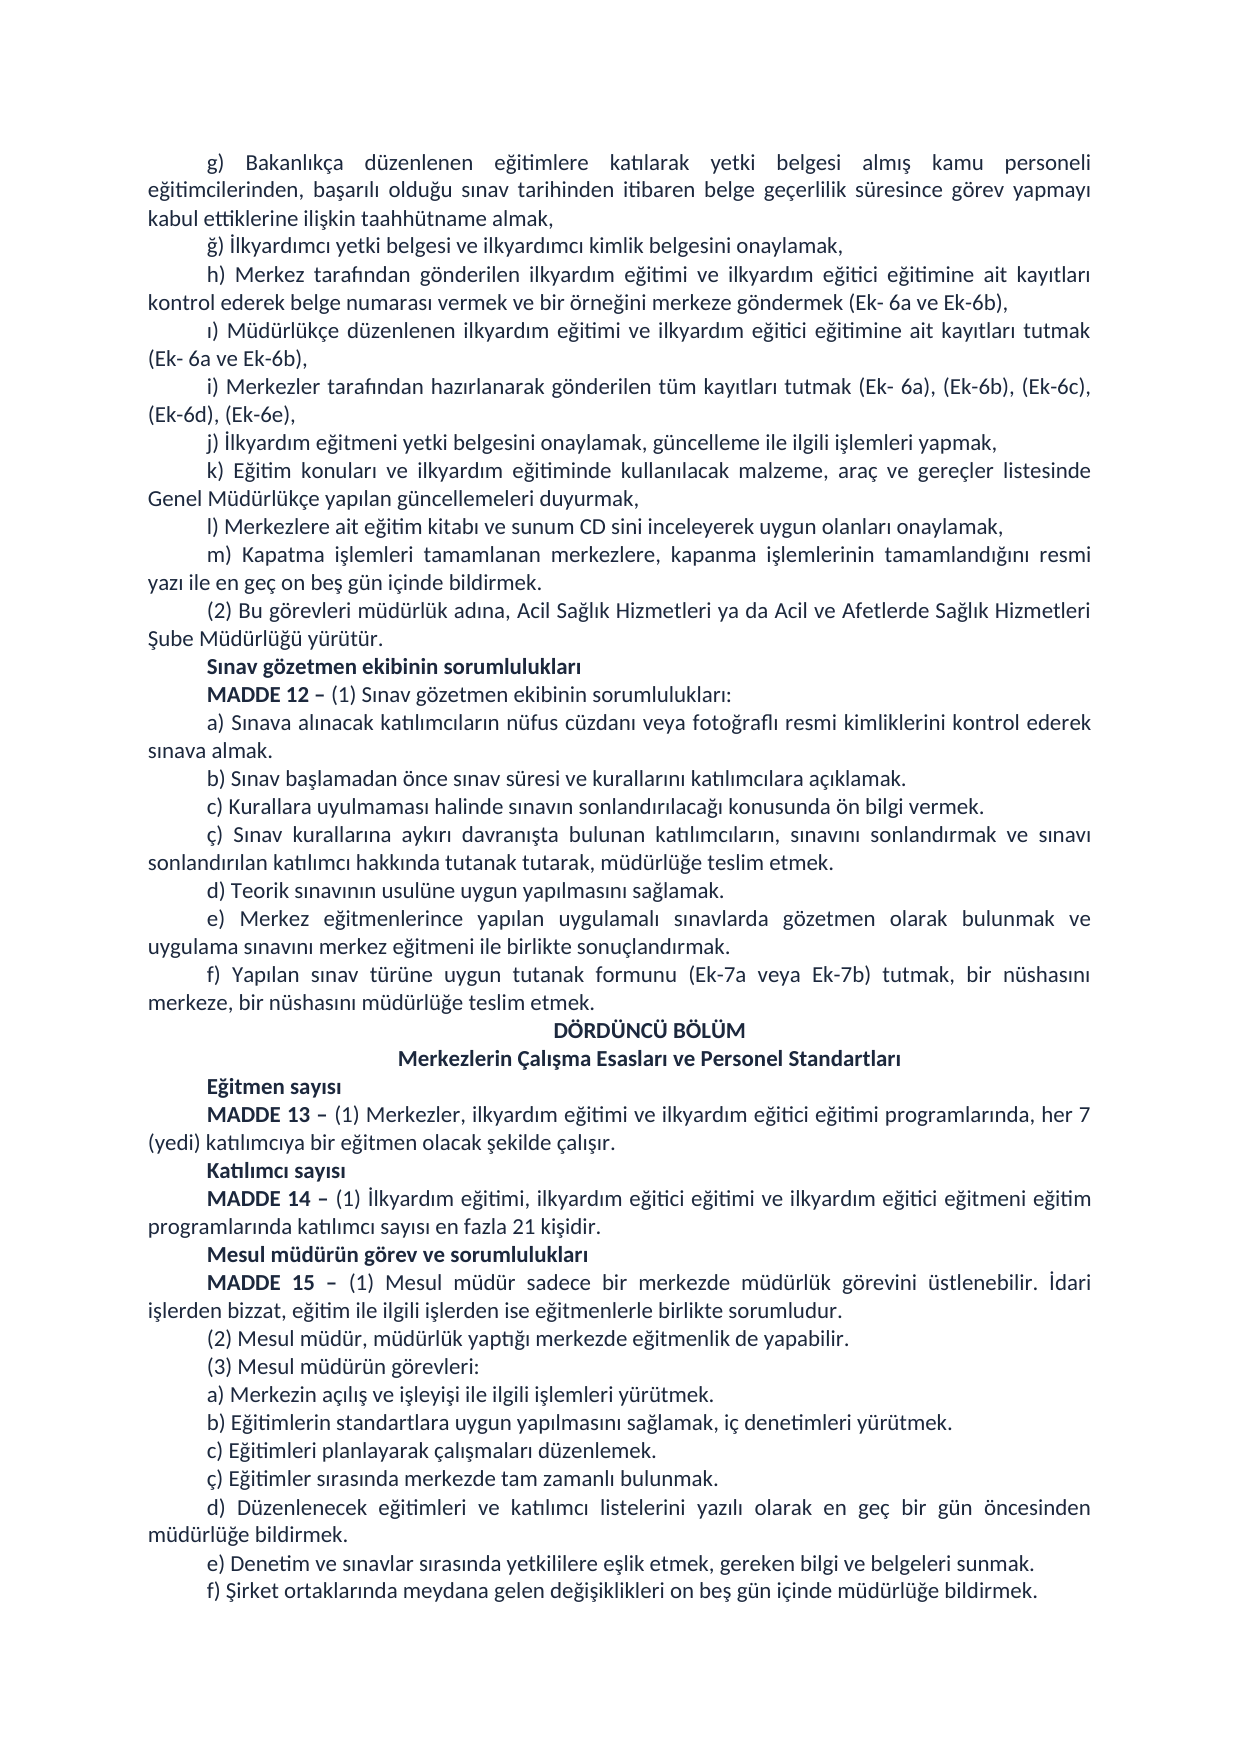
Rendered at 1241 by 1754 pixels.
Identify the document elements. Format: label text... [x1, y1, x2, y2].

text Sınav gözetmen ekibinin sorumlulukları [148, 652, 1093, 680]
text Katılımcı sayısı [148, 1156, 1093, 1184]
text ç) Sınav kurallarına aykırı davranışta bulunan katılımcıların, sınavını sonlandırmak ve sınavı sonlandırılan katılımcı hakkında tutanak tutarak, müdürlüğe teslim etmek. [148, 820, 1093, 876]
text ç) Eğitimler sırasında merkezde tam zamanlı bulunmak. [148, 1464, 1093, 1493]
text k) Eğitim konuları ve ilkyardım eğitiminde kullanılacak malzeme, araç ve gereçler listesinde Genel Müdürlükçe yapılan güncellemeleri duyurmak, [148, 456, 1093, 512]
text MADDE 14 – (1) İlkyardım eğitimi, ilkyardım eğitici eğitimi ve ilkyardım eğitici eğitmeni eğitim programlarında katılımcı sayısı en fazla 21 kişidir. [148, 1184, 1093, 1240]
text b) Eğitimlerin standartlara uygun yapılmasını sağlamak, iç denetimleri yürütmek. [148, 1408, 1093, 1437]
text j) İlkyardım eğitmeni yetki belgesini onaylamak, güncelleme ile ilgili işlemleri yapmak, [148, 428, 1093, 456]
text d) Düzenlenecek eğitimleri ve katılımcı listelerini yazılı olarak en geç bir gün öncesinden müdürlüğe bildirmek. [148, 1493, 1093, 1549]
text (2) Bu görevleri müdürlük adına, Acil Sağlık Hizmetleri ya da Acil ve Afetlerde Sağlık Hizmetleri Şube Müdürlüğü yürütür. [148, 596, 1093, 652]
text i) Merkezler tarafından hazırlanarak gönderilen tüm kayıtları tutmak (Ek- 6a), (Ek-6b), (Ek-6c), (Ek-6d), (Ek-6e), [148, 372, 1093, 428]
text e) Merkez eğitmenlerince yapılan uygulamalı sınavlarda gözetmen olarak bulunmak ve uygulama sınavını merkez eğitmeni ile birlikte sonuçlandırmak. [148, 904, 1093, 960]
text b) Sınav başlamadan önce sınav süresi ve kurallarını katılımcılara açıklamak. [148, 764, 1093, 792]
text MADDE 12 – (1) Sınav gözetmen ekibinin sorumlulukları: [148, 680, 1093, 708]
text ğ) İlkyardımcı yetki belgesi ve ilkyardımcı kimlik belgesini onaylamak, [148, 232, 1093, 260]
text e) Denetim ve sınavlar sırasında yetkililere eşlik etmek, gereken bilgi ve belgeleri sunmak. [148, 1549, 1093, 1577]
text MADDE 13 – (1) Merkezler, ilkyardım eğitimi ve ilkyardım eğitici eğitimi programlarında, her 7 (yedi) katılımcıya bir eğitmen olacak şekilde çalışır. [148, 1100, 1093, 1156]
text (2) Mesul müdür, müdürlük yaptığı merkezde eğitmenlik de yapabilir. [148, 1324, 1093, 1352]
text Mesul müdürün görev ve sorumlulukları [148, 1240, 1093, 1268]
text (3) Mesul müdürün görevleri: [148, 1352, 1093, 1381]
text d) Teorik sınavının usulüne uygun yapılmasını sağlamak. [148, 876, 1093, 904]
text g) Bakanlıkça düzenlenen eğitimlere katılarak yetki belgesi almış kamu personeli eğitimcilerinden, başarılı olduğu sınav tarihinden itibaren belge geçerlilik süresince görev yapmayı kabul ettiklerine ilişkin taahhütname almak, [148, 148, 1093, 232]
text f) Yapılan sınav türüne uygun tutanak formunu (Ek-7a veya Ek-7b) tutmak, bir nüshasını merkeze, bir nüshasını müdürlüğe teslim etmek. [148, 960, 1093, 1016]
text a) Merkezin açılış ve işleyişi ile ilgili işlemleri yürütmek. [148, 1381, 1093, 1408]
text f) Şirket ortaklarında meydana gelen değişiklikleri on beş gün içinde müdürlüğe bildirmek. [148, 1577, 1093, 1605]
text DÖRDÜNCÜ BÖLÜM [148, 1016, 1093, 1044]
text Merkezlerin Çalışma Esasları ve Personel Standartları [148, 1044, 1093, 1072]
text MADDE 15 – (1) Mesul müdür sadece bir merkezde müdürlük görevini üstlenebilir. İdari işlerden bizzat, eğitim ile ilgili işlerden ise eğitmenlerle birlikte sorumludur. [148, 1268, 1093, 1324]
text Eğitmen sayısı [148, 1072, 1093, 1100]
text c) Eğitimleri planlayarak çalışmaları düzenlemek. [148, 1437, 1093, 1464]
text c) Kurallara uyulmaması halinde sınavın sonlandırılacağı konusunda ön bilgi vermek. [148, 792, 1093, 820]
text a) Sınava alınacak katılımcıların nüfus cüzdanı veya fotoğraflı resmi kimliklerini kontrol ederek sınava almak. [148, 708, 1093, 764]
text h) Merkez tarafından gönderilen ilkyardım eğitimi ve ilkyardım eğitici eğitimine ait kayıtları kontrol ederek belge numarası vermek ve bir örneğini merkeze göndermek (Ek- 6a ve Ek-6b), [148, 260, 1093, 316]
text l) Merkezlere ait eğitim kitabı ve sunum CD sini inceleyerek uygun olanları onaylamak, [148, 512, 1093, 540]
text m) Kapatma işlemleri tamamlanan merkezlere, kapanma işlemlerinin tamamlandığını resmi yazı ile en geç on beş gün içinde bildirmek. [148, 540, 1093, 596]
text ı) Müdürlükçe düzenlenen ilkyardım eğitimi ve ilkyardım eğitici eğitimine ait kayıtları tutmak (Ek- 6a ve Ek-6b), [148, 316, 1093, 372]
